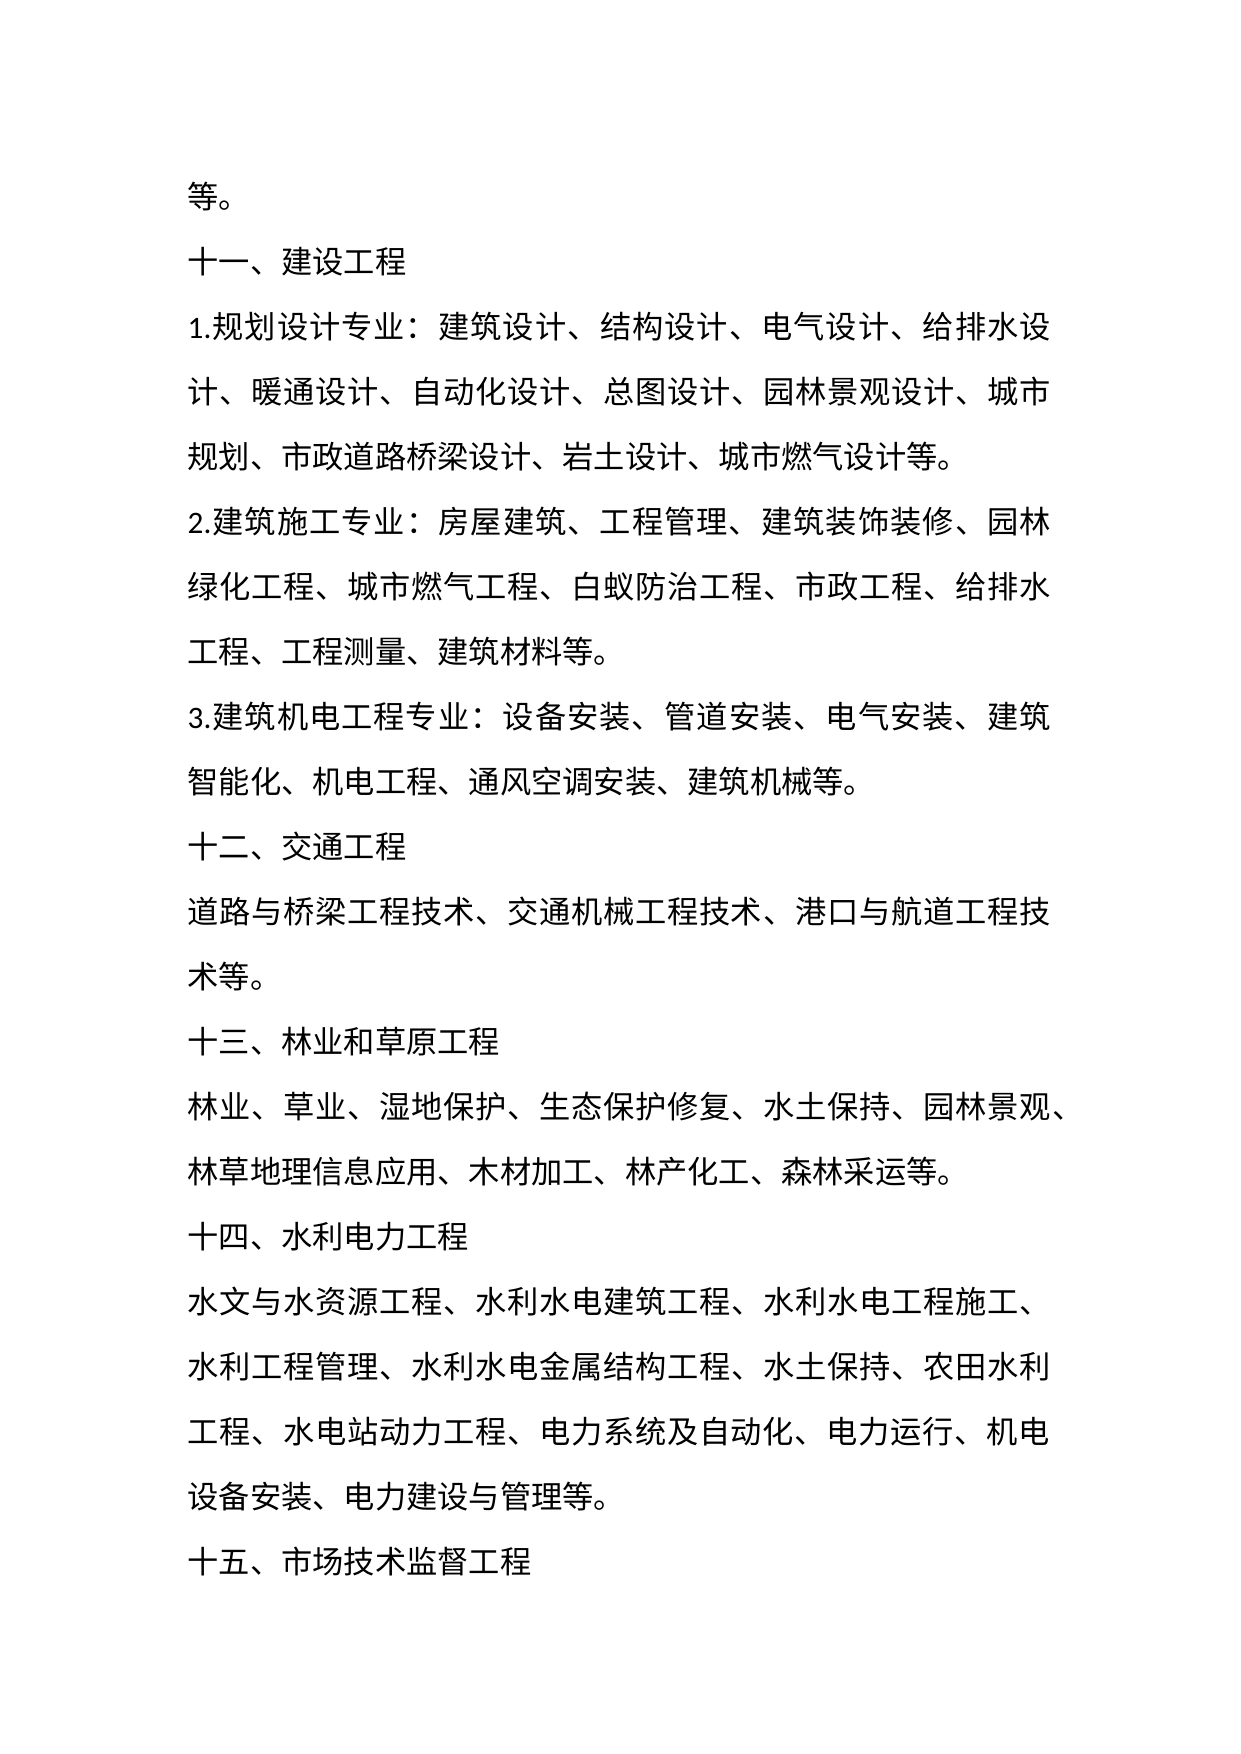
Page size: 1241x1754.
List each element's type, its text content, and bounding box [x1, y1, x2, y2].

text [187, 162, 1053, 227]
text 十二、交通工程 [187, 812, 1053, 877]
text 十一、建设工程 [187, 227, 1053, 292]
text 3.建筑机电工程专业：设备安装、管道安装、电气安装、建筑智能化、机电工程、通风空调安装、建筑机械等。 [187, 682, 1053, 812]
text 2.建筑施工专业：房屋建筑、工程管理、建筑装饰装修、园林绿化工程、城市燃气工程、白蚁防治工程、市政工程、给排水工程、工程测量、建筑材料等。 [187, 487, 1053, 682]
text 林业、草业、湿地保护、生态保护修复、水土保持、园林景观、林草地理信息应用、木材加工、林产化工、森林采运等。 [187, 1072, 1053, 1202]
text 十五、市场技术监督工程 [187, 1527, 1053, 1592]
text 十四、水利电力工程 [187, 1202, 1053, 1267]
text 十三、林业和草原工程 [187, 1007, 1053, 1072]
text 道路与桥梁工程技术、交通机械工程技术、港口与航道工程技术等。 [187, 877, 1053, 1007]
text 水文与水资源工程、水利水电建筑工程、水利水电工程施工、水利工程管理、水利水电金属结构工程、水土保持、农田水利工程、水电站动力工程、电力系统及自动化、电力运行、机电设备安装、电力建设与管理等。 [187, 1267, 1053, 1527]
text 1.规划设计专业：建筑设计、结构设计、电气设计、给排水设计、暖通设计、自动化设计、总图设计、园林景观设计、城市规划、市政道路桥梁设计、岩土设计、城市燃气设计等。 [187, 292, 1053, 487]
